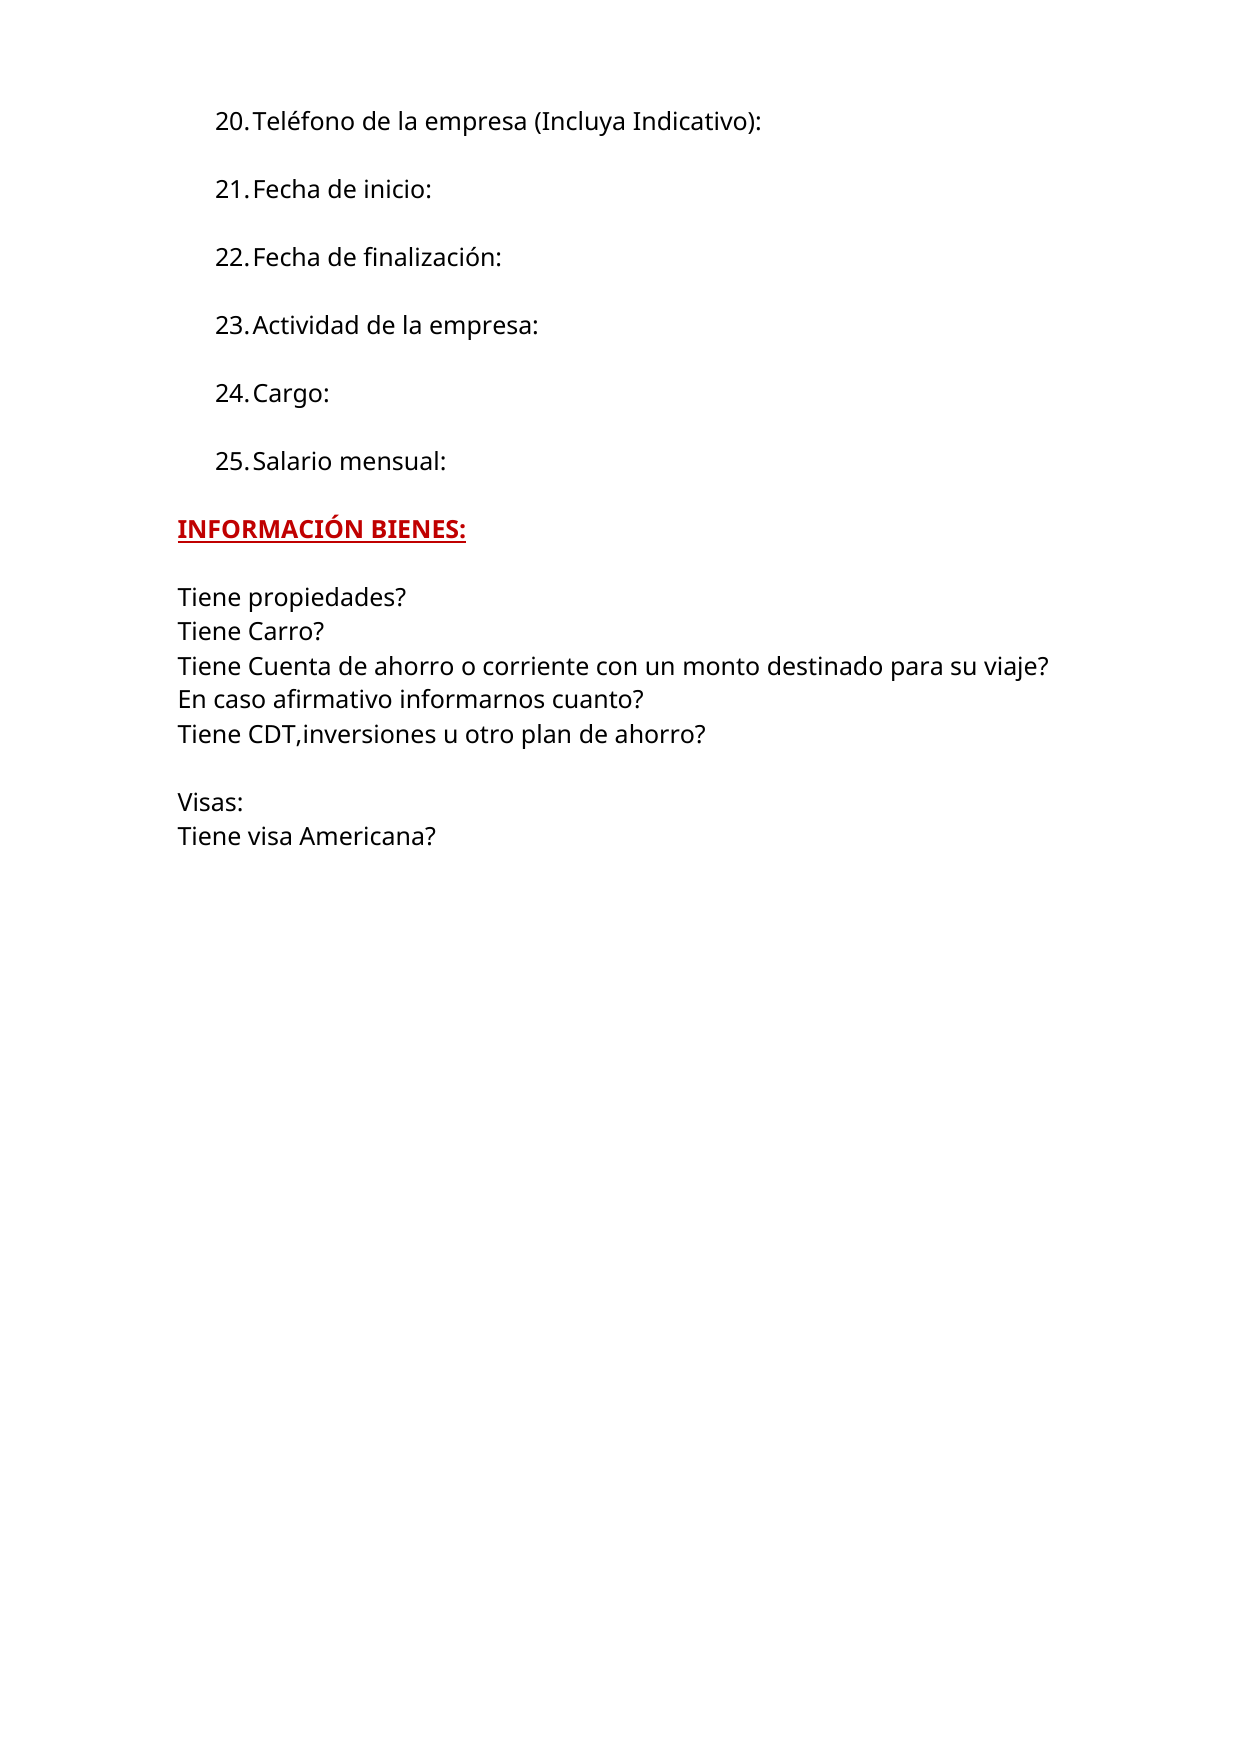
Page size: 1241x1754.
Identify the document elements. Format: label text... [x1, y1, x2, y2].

list Cargo: [215, 376, 1063, 410]
list Salario mensual: [215, 444, 1063, 478]
text Tiene Carro? [177, 614, 1063, 648]
list Fecha de inicio: [215, 171, 1063, 205]
list Fecha de finalización: [215, 239, 1063, 273]
text Tiene visa Americana? [177, 818, 1063, 852]
text Información bienes: [177, 512, 1063, 546]
text Visas: [177, 784, 1063, 818]
text Tiene propiedades? [177, 580, 1063, 614]
list Actividad de la empresa: [215, 307, 1063, 342]
text Tiene Cuenta de ahorro o corriente con un monto destinado para su viaje? En caso afirmativo informarnos cuanto? [177, 648, 1063, 716]
list Teléfono de la empresa (Incluya Indicativo): [215, 103, 1063, 137]
text Tiene CDT,inversiones u otro plan de ahorro? [177, 716, 1063, 750]
